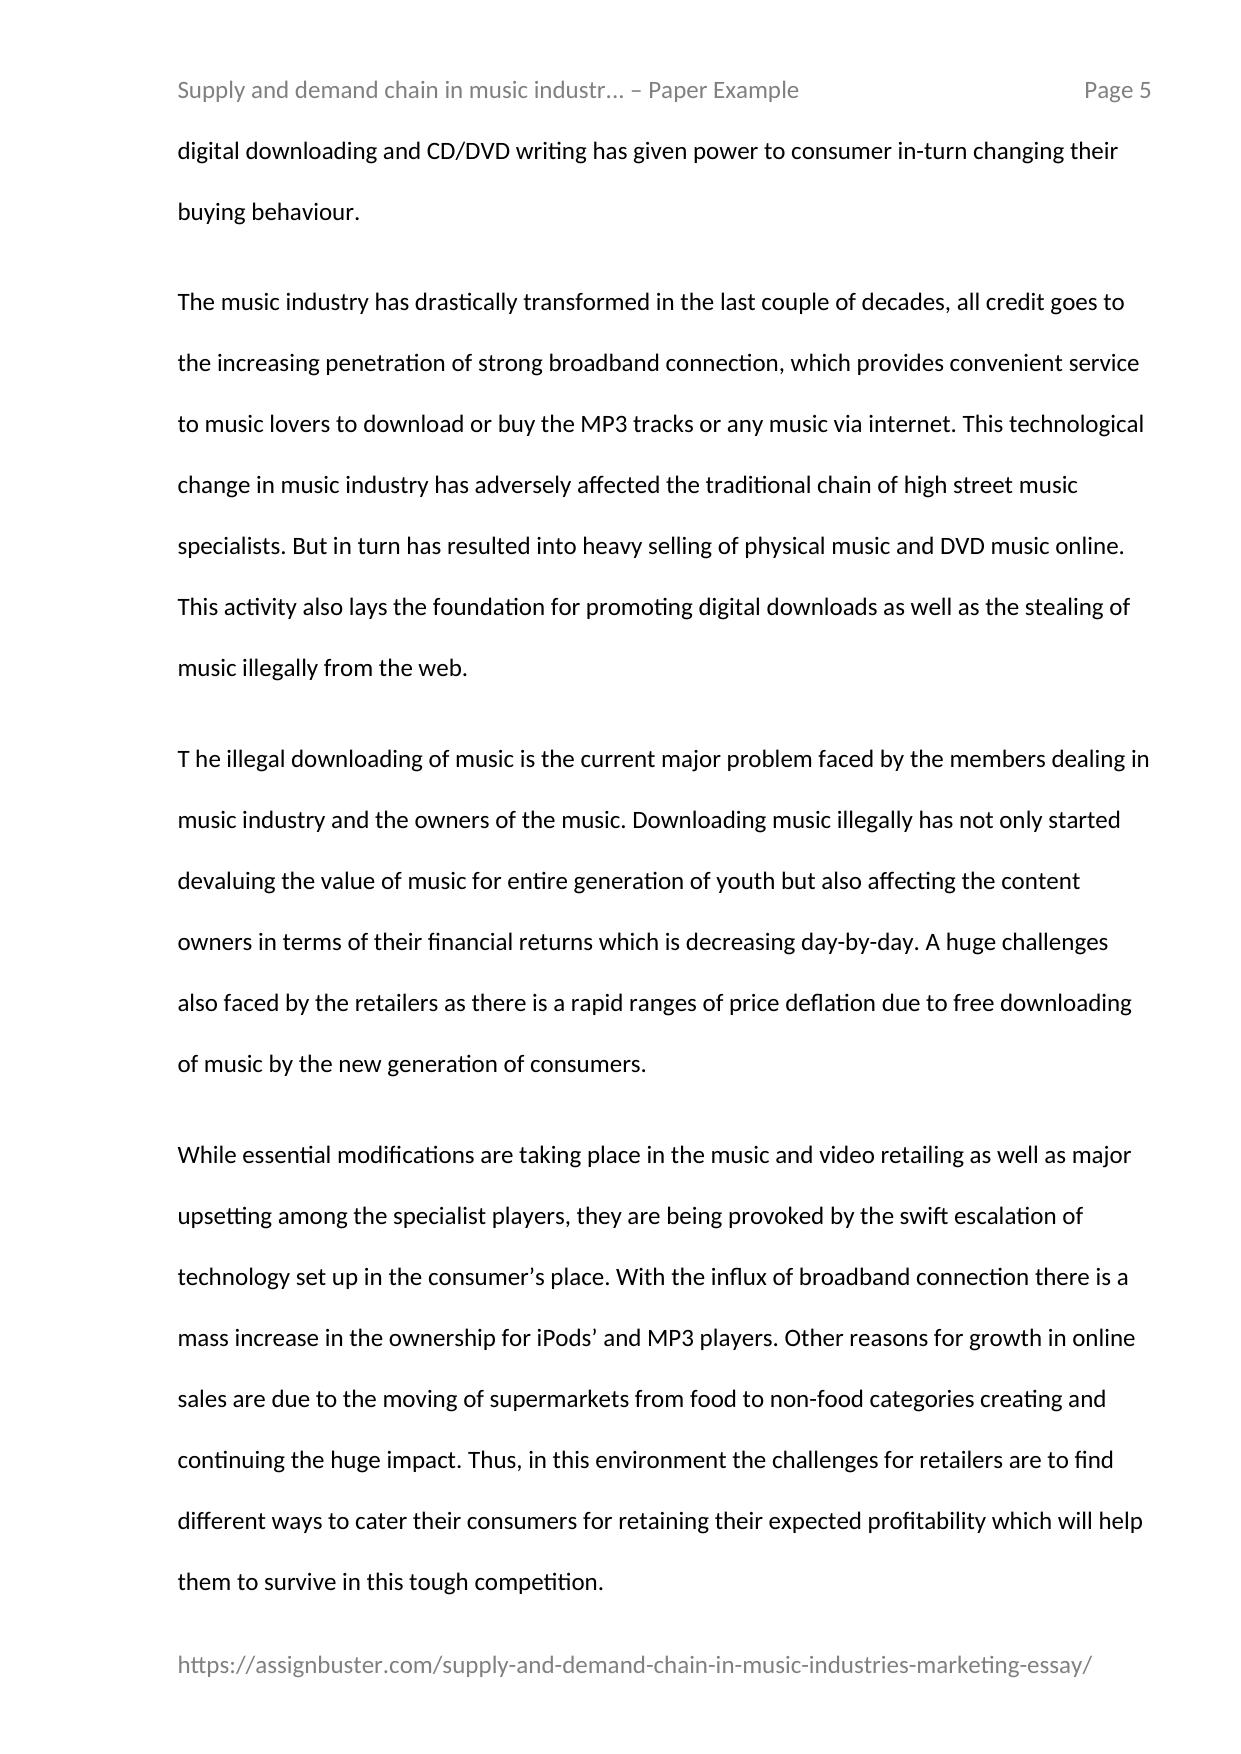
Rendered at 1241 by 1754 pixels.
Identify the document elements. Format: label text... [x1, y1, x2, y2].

text T he illegal downloading of music is the current major problem faced by the members dealing in music industry and the owners of the music. Downloading music illegally has not only started devaluing the value of music for entire generation of youth but also affecting the content owners in terms of their financial returns which is decreasing day-by-day. A huge challenges also faced by the retailers as there is a rapid ranges of price deflation due to free downloading of music by the new generation of consumers. [177, 743, 1152, 1079]
text While essential modifications are taking place in the music and video retailing as well as major upsetting among the specialist players, they are being provoked by the swift escalation of technology set up in the consumer’s place. With the influx of broadband connection there is a mass increase in the ownership for iPods’ and MP3 players. Other reasons for growth in online sales are due to the moving of supermarkets from food to non-food categories creating and continuing the huge impact. Thus, in this environment the challenges for retailers are to find different ways to cater their consumers for retaining their expected profitability which will help them to survive in this tough competition. [177, 1139, 1152, 1597]
text The music industry has drastically transformed in the last couple of decades, all credit goes to the increasing penetration of strong broadband connection, which provides convenient service to music lovers to download or buy the MP3 tracks or any music via internet. This technological change in music industry has adversely affected the traditional chain of high street music specialists. But in turn has resulted into heavy selling of physical music and DVD music online. This activity also lays the foundation for promoting digital downloads as well as the stealing of music illegally from the web. [177, 286, 1152, 683]
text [177, 135, 1152, 226]
